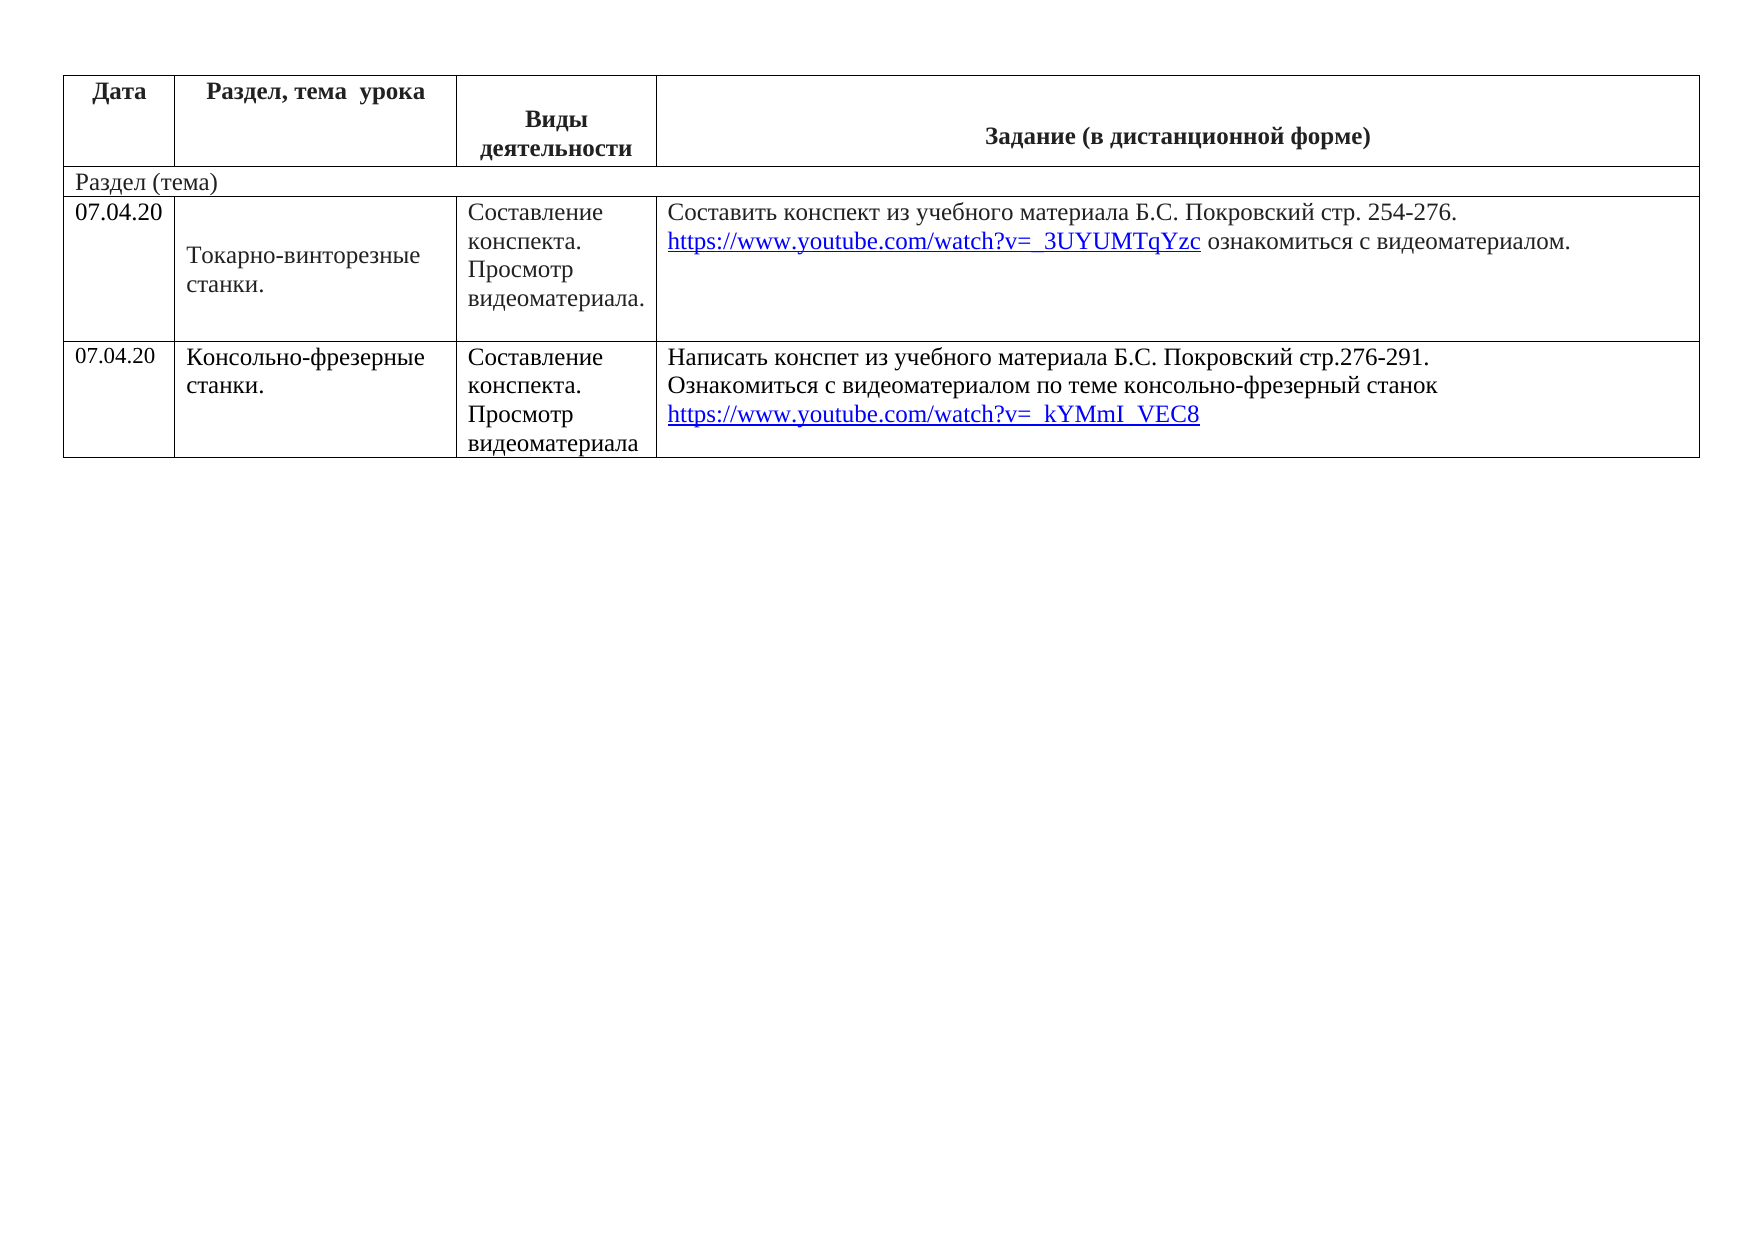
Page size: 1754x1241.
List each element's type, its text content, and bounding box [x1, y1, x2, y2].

table_header Раздел, тема урока [175, 76, 456, 166]
table_cell 07.04.20 [64, 342, 174, 457]
table_cell Консольно-фрезерные станки. [175, 342, 456, 457]
table_cell Составление конспекта. Просмотр видеоматериала. [457, 197, 656, 341]
table_cell 07.04.20 [64, 197, 174, 341]
table_header Задание (в дистанционной форме) [657, 76, 1699, 166]
table_header Виды деятельности [457, 76, 656, 166]
table_cell Написать конспет из учебного материала Б.С. Покровский стр.276-291. Ознакомиться с видеоматериалом по теме консольно-фрезерный станок https://www.youtube.com/watch?v=_kYMmI_VEC8 [657, 342, 1699, 457]
table_cell Составить конспект из учебного материала Б.С. Покровский стр. 254-276. https://www.youtube.com/watch?v=_3UYUMTqYzc ознакомиться с видеоматериалом. [657, 197, 1699, 341]
table_cell Токарно-винторезные станки. [175, 197, 456, 341]
table_header Дата [64, 76, 174, 166]
table_cell Составление конспекта. Просмотр видеоматериала [457, 342, 656, 457]
